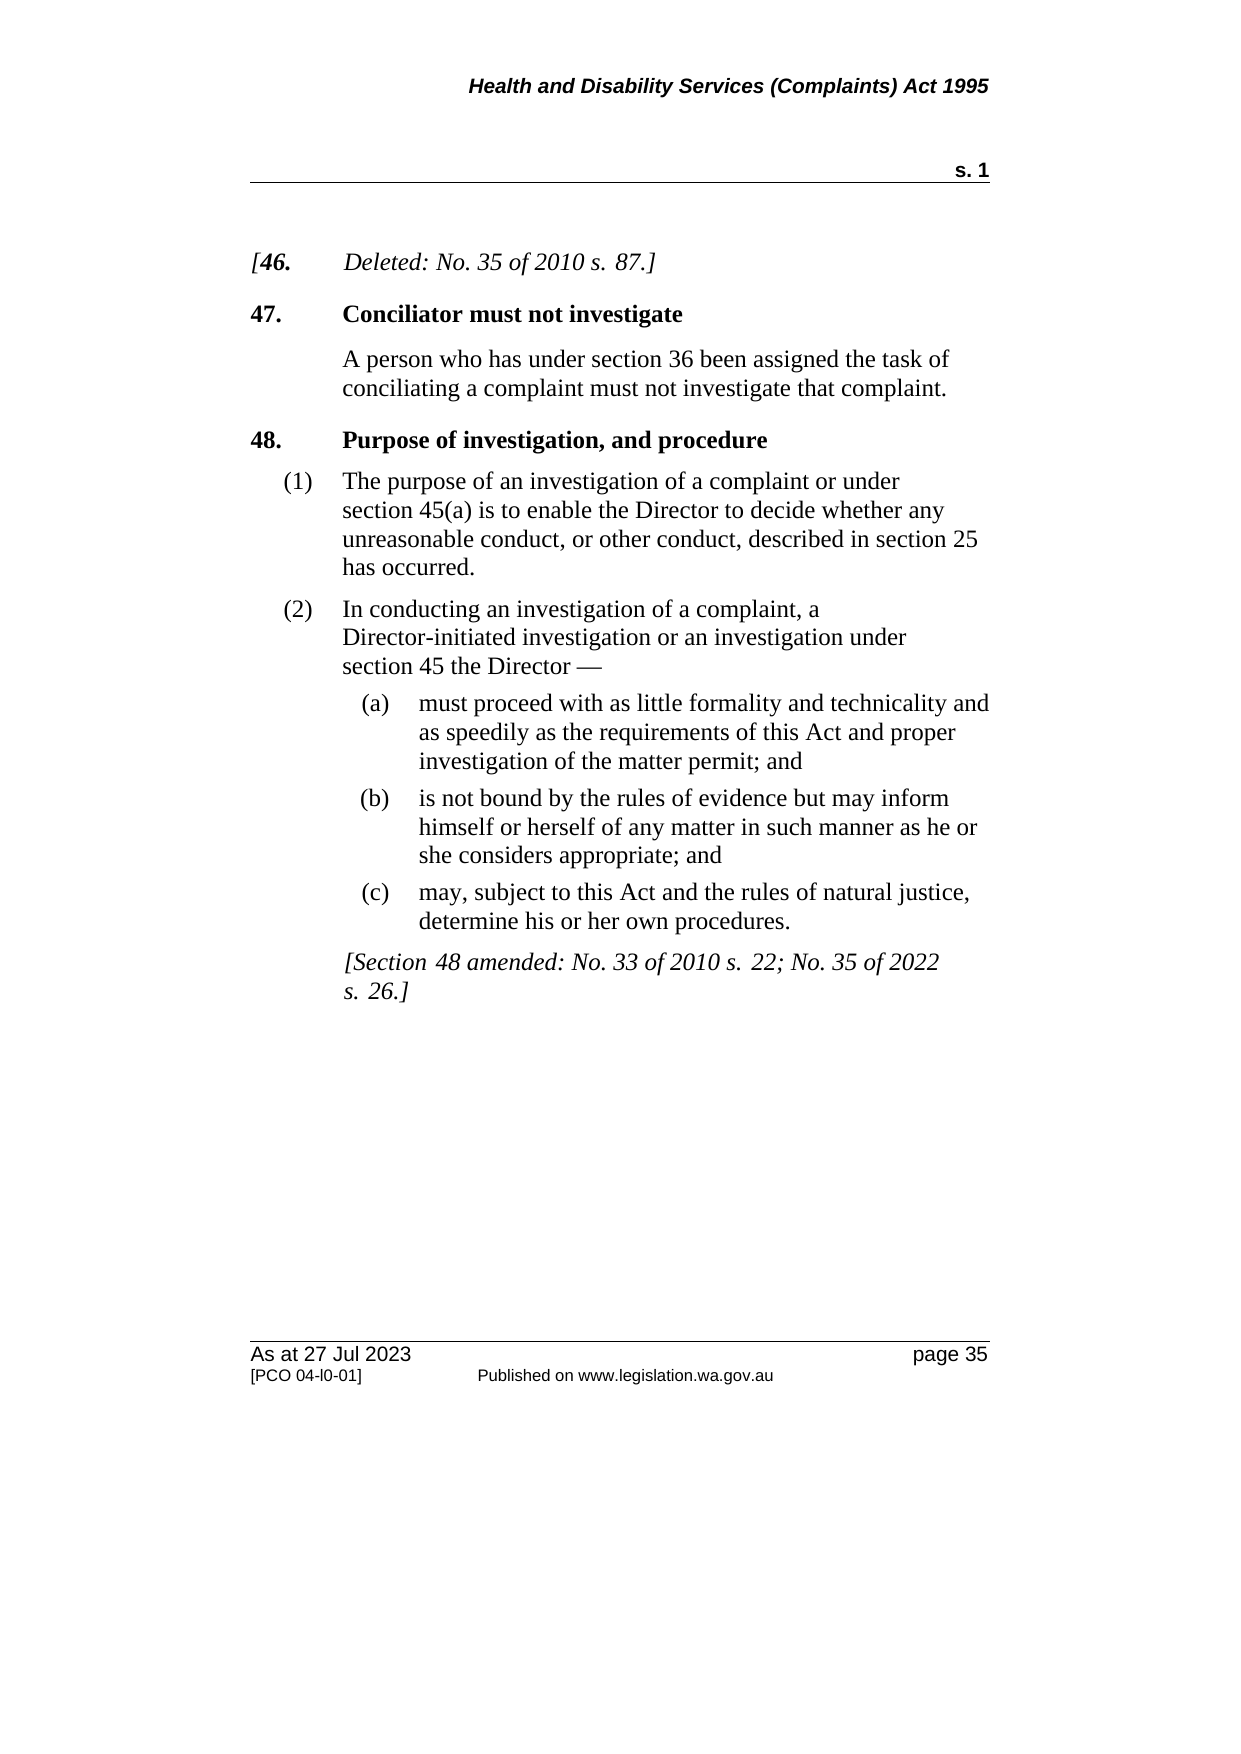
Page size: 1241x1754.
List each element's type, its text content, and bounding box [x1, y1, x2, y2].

text A person who has under section 36 been assigned the task of conciliating a complaint must not investigate that complaint. [250, 344, 990, 402]
text (2) In conducting an investigation of a complaint, a Director-initiated investigation or an investigation under section 45 the Director — [250, 594, 990, 680]
text (a) must proceed with as little formality and technicality and as speedily as the requirements of this Act and proper investigation of the matter permit; and [250, 688, 990, 774]
subtitle 47. Conciliator must not investigate [250, 299, 990, 328]
text [46. Deleted: No. 35 of 2010 s. 87.] [250, 247, 990, 276]
text (c) may, subject to this Act and the rules of natural justice, determine his or her own procedures. [250, 877, 990, 935]
text (1) The purpose of an investigation of a complaint or under section 45(a) is to enable the Director to decide whether any unreasonable conduct, or other conduct, described in section 25 has occurred. [250, 466, 990, 581]
subtitle 48. Purpose of investigation, and procedure [250, 425, 990, 454]
text [Section 48 amended: No. 33 of 2010 s. 22; No. 35 of 2022 s. 26.] [250, 947, 990, 1005]
text (b) is not bound by the rules of evidence but may inform himself or herself of any matter in such manner as he or she considers appropriate; and [250, 783, 990, 869]
